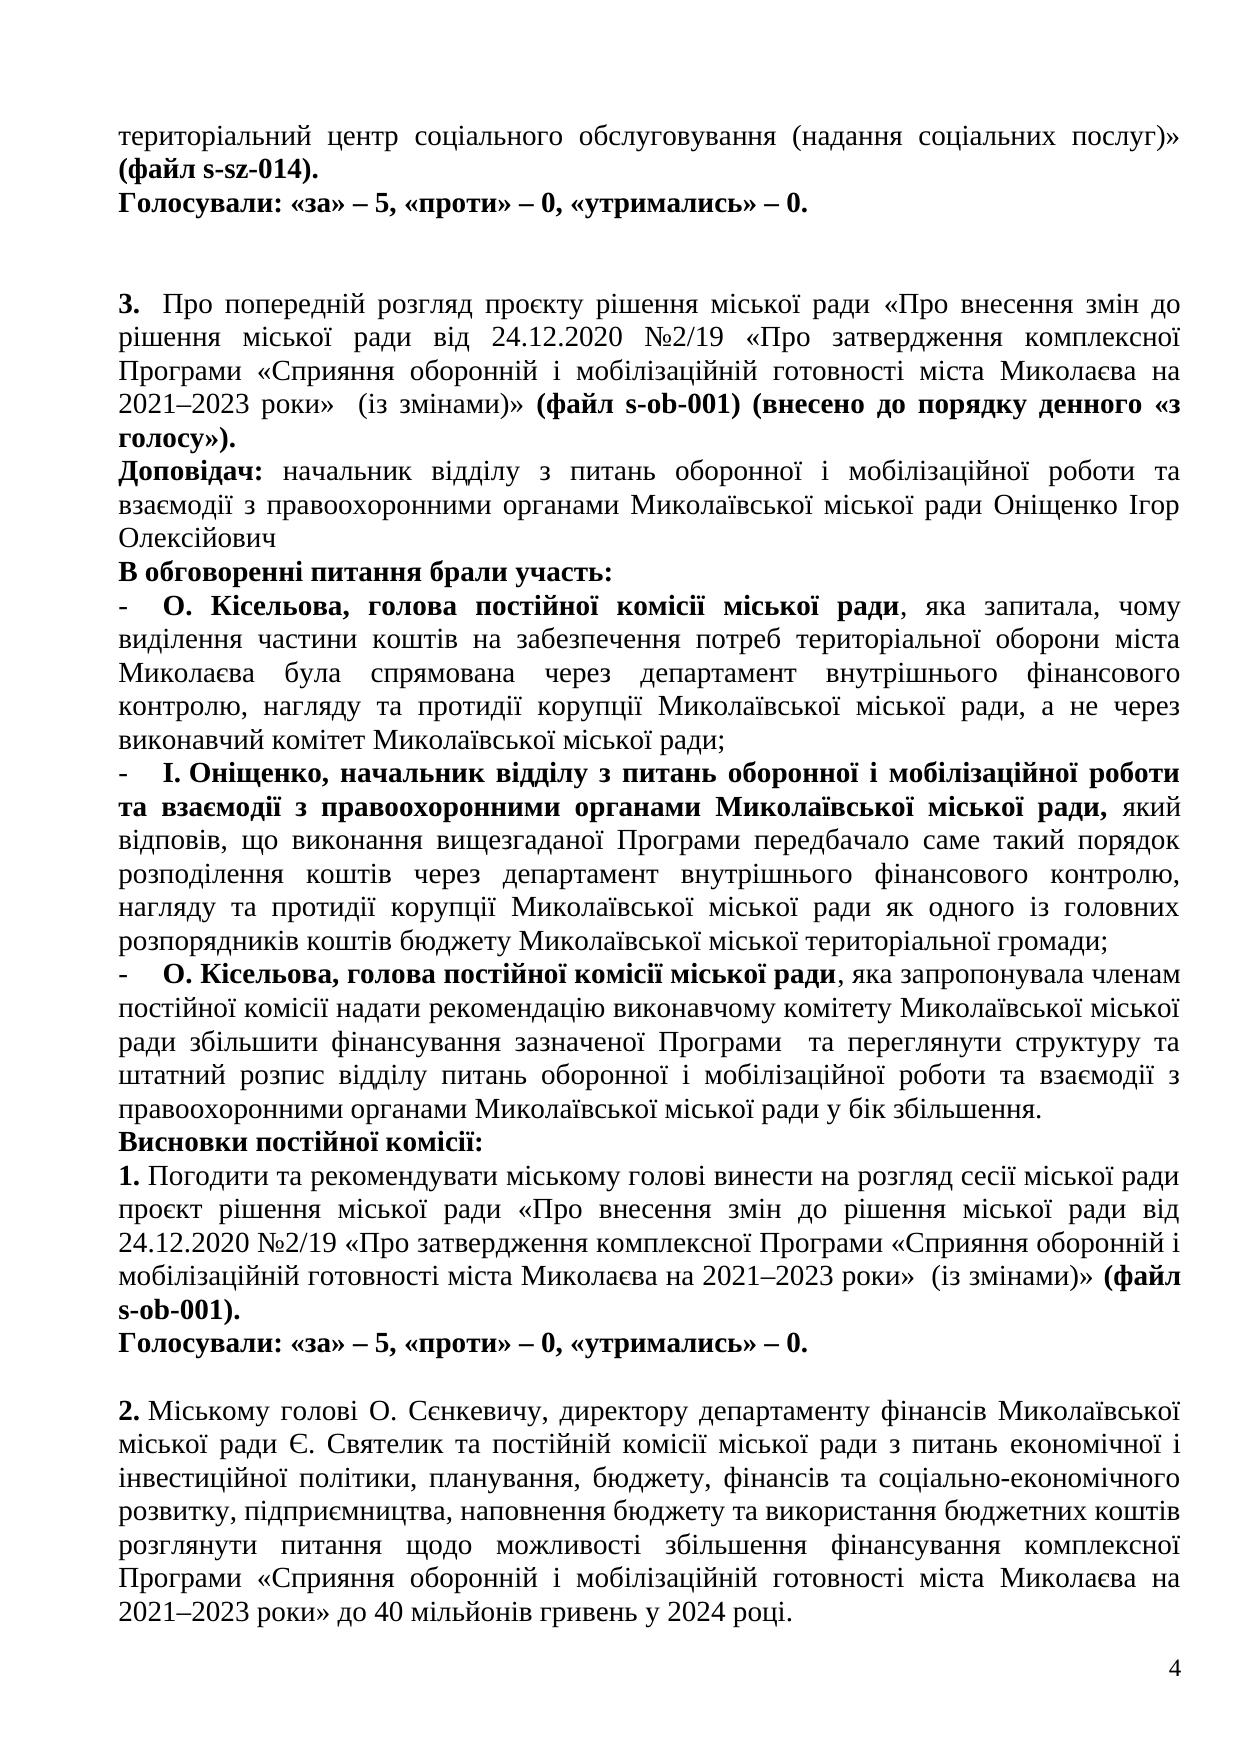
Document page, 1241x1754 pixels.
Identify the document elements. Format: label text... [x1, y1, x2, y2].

list О. Кісельова, голова постійної комісії міської ради, яка запитала, чому виділення частини коштів на забезпечення потреб територіальної оборони міста Миколаєва була спрямована через департамент внутрішнього фінансового контролю, нагляду та протидії корупції Миколаївської міської ради, а не через виконавчий комітет Миколаївської міської ради; [118, 588, 1181, 755]
list Міському голові О. Сєнкевичу, директору департаменту фінансів Миколаївської міської ради Є. Святелик та постійній комісії міської ради з питань економічної і інвестиційної політики, планування, бюджету, фінансів та соціально-економічного розвитку, підприємництва, наповнення бюджету та використання бюджетних коштів розглянути питання щодо можливості збільшення фінансування комплексної Програми «Сприяння оборонній і мобілізаційній готовності міста Миколаєва на 2021–2023 роки» до 40 мільйонів гривень у 2024 році. [118, 1393, 1181, 1627]
list І. Оніщенко, начальник відділу з питань оборонної і мобілізаційної роботи та взаємодії з правоохоронними органами Миколаївської міської ради, який відповів, що виконання вищезгаданої Програми передбачало саме такий порядок розподілення коштів через департамент внутрішнього фінансового контролю, нагляду та протидії корупції Миколаївської міської ради як одного із головних розпорядників коштів бюджету Миколаївської міської територіальної громади; [118, 755, 1181, 957]
list Про попередній розгляд проєкту рішення міської ради «Про внесення змін до рішення міської ради від 24.12.2020 №2/19 «Про затвердження комплексної Програми «Сприяння оборонній і мобілізаційній готовності міста Миколаєва на 2021–2023 роки» (із змінами)» (файл s-ob-001) (внесено до порядку денного «з голосу»). [118, 286, 1181, 453]
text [118, 118, 1181, 185]
text Висновки постійної комісії: [118, 1124, 1181, 1158]
text Доповідач: начальник відділу з питань оборонної і мобілізаційної роботи та взаємодії з правоохоронними органами Миколаївської міської ради Оніщенко Ігор Олексійович [118, 453, 1181, 554]
text Голосували: «за» – 5, «проти» – 0, «утримались» – 0. [118, 1326, 1181, 1359]
text Голосували: «за» – 5, «проти» – 0, «утримались» – 0. [118, 185, 1181, 219]
text В обговоренні питання брали участь: [118, 554, 1181, 588]
list Погодити та рекомендувати міському голові винести на розгляд сесії міської ради проєкт рішення міської ради «Про внесення змін до рішення міської ради від 24.12.2020 №2/19 «Про затвердження комплексної Програми «Сприяння оборонній і мобілізаційній готовності міста Миколаєва на 2021–2023 роки» (із змінами)» (файл s-ob-001). [118, 1158, 1181, 1326]
list О. Кісельова, голова постійної комісії міської ради, яка запропонувала членам постійної комісії надати рекомендацію виконавчому комітету Миколаївської міської ради збільшити фінансування зазначеної Програми та переглянути структуру та штатний розпис відділу питань оборонної і мобілізаційної роботи та взаємодії з правоохоронними органами Миколаївської міської ради у бік збільшення. [118, 957, 1181, 1124]
